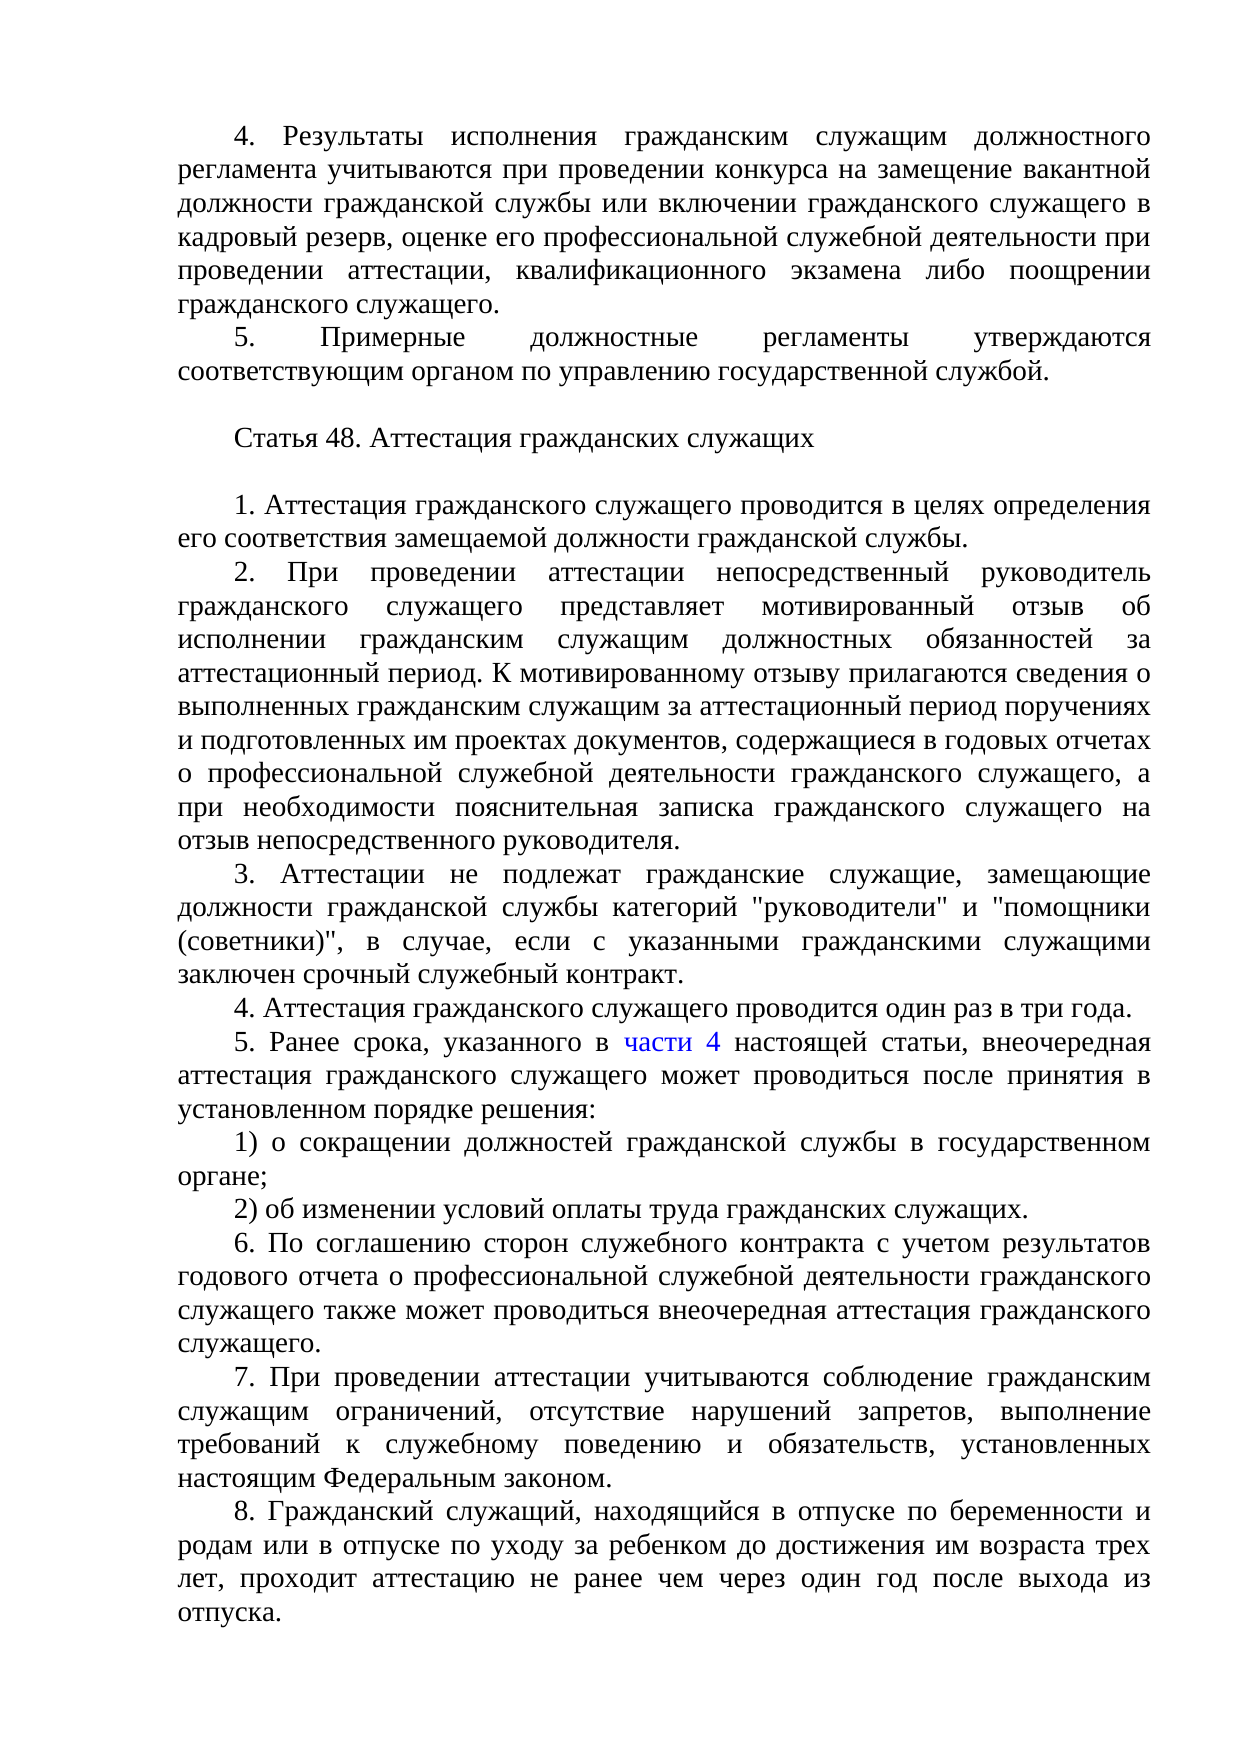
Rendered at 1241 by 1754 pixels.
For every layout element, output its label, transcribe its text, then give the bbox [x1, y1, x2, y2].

text 1) о сокращении должностей гражданской службы в государственном органе; [177, 1124, 1152, 1191]
text 1. Аттестация гражданского служащего проводится в целях определения его соответствия замещаемой должности гражданской службы. [177, 487, 1152, 554]
text 4. Аттестация гражданского служащего проводится один раз в три года. [177, 990, 1152, 1024]
text 2. При проведении аттестации непосредственный руководитель гражданского служащего представляет мотивированный отзыв об исполнении гражданским служащим должностных обязанностей за аттестационный период. К мотивированному отзыву прилагаются сведения о выполненных гражданским служащим за аттестационный период поручениях и подготовленных им проектах документов, содержащиеся в годовых отчетах о профессиональной служебной деятельности гражданского служащего, а при необходимости пояснительная записка гражданского служащего на отзыв непосредственного руководителя. [177, 554, 1152, 856]
text 3. Аттестации не подлежат гражданские служащие, замещающие должности гражданской службы категорий "руководители" и "помощники (советники)", в случае, если с указанными гражданскими служащими заключен срочный служебный контракт. [177, 856, 1152, 990]
text 5. Примерные должностные регламенты утверждаются соответствующим органом по управлению государственной службой. [177, 319, 1152, 386]
text 8. Гражданский служащий, находящийся в отпуске по беременности и родам или в отпуске по уходу за ребенком до достижения им возраста трех лет, проходит аттестацию не ранее чем через один год после выхода из отпуска. [177, 1493, 1152, 1627]
text Статья 48. Аттестация гражданских служащих [177, 420, 1152, 453]
text 2) об изменении условий оплаты труда гражданских служащих. [177, 1191, 1152, 1225]
text 6. По соглашению сторон служебного контракта с учетом результатов годового отчета о профессиональной служебной деятельности гражданского служащего также может проводиться внеочередная аттестация гражданского служащего. [177, 1225, 1152, 1359]
text 4. Результаты исполнения гражданским служащим должностного регламента учитываются при проведении конкурса на замещение вакантной должности гражданской службы или включении гражданского служащего в кадровый резерв, оценке его профессиональной служебной деятельности при проведении аттестации, квалификационного экзамена либо поощрении гражданского служащего. [177, 118, 1152, 319]
text 7. При проведении аттестации учитываются соблюдение гражданским служащим ограничений, отсутствие нарушений запретов, выполнение требований к служебному поведению и обязательств, установленных настоящим Федеральным законом. [177, 1359, 1152, 1493]
text 5. Ранее срока, указанного в части 4 настоящей статьи, внеочередная аттестация гражданского служащего может проводиться после принятия в установленном порядке решения: [177, 1024, 1152, 1124]
